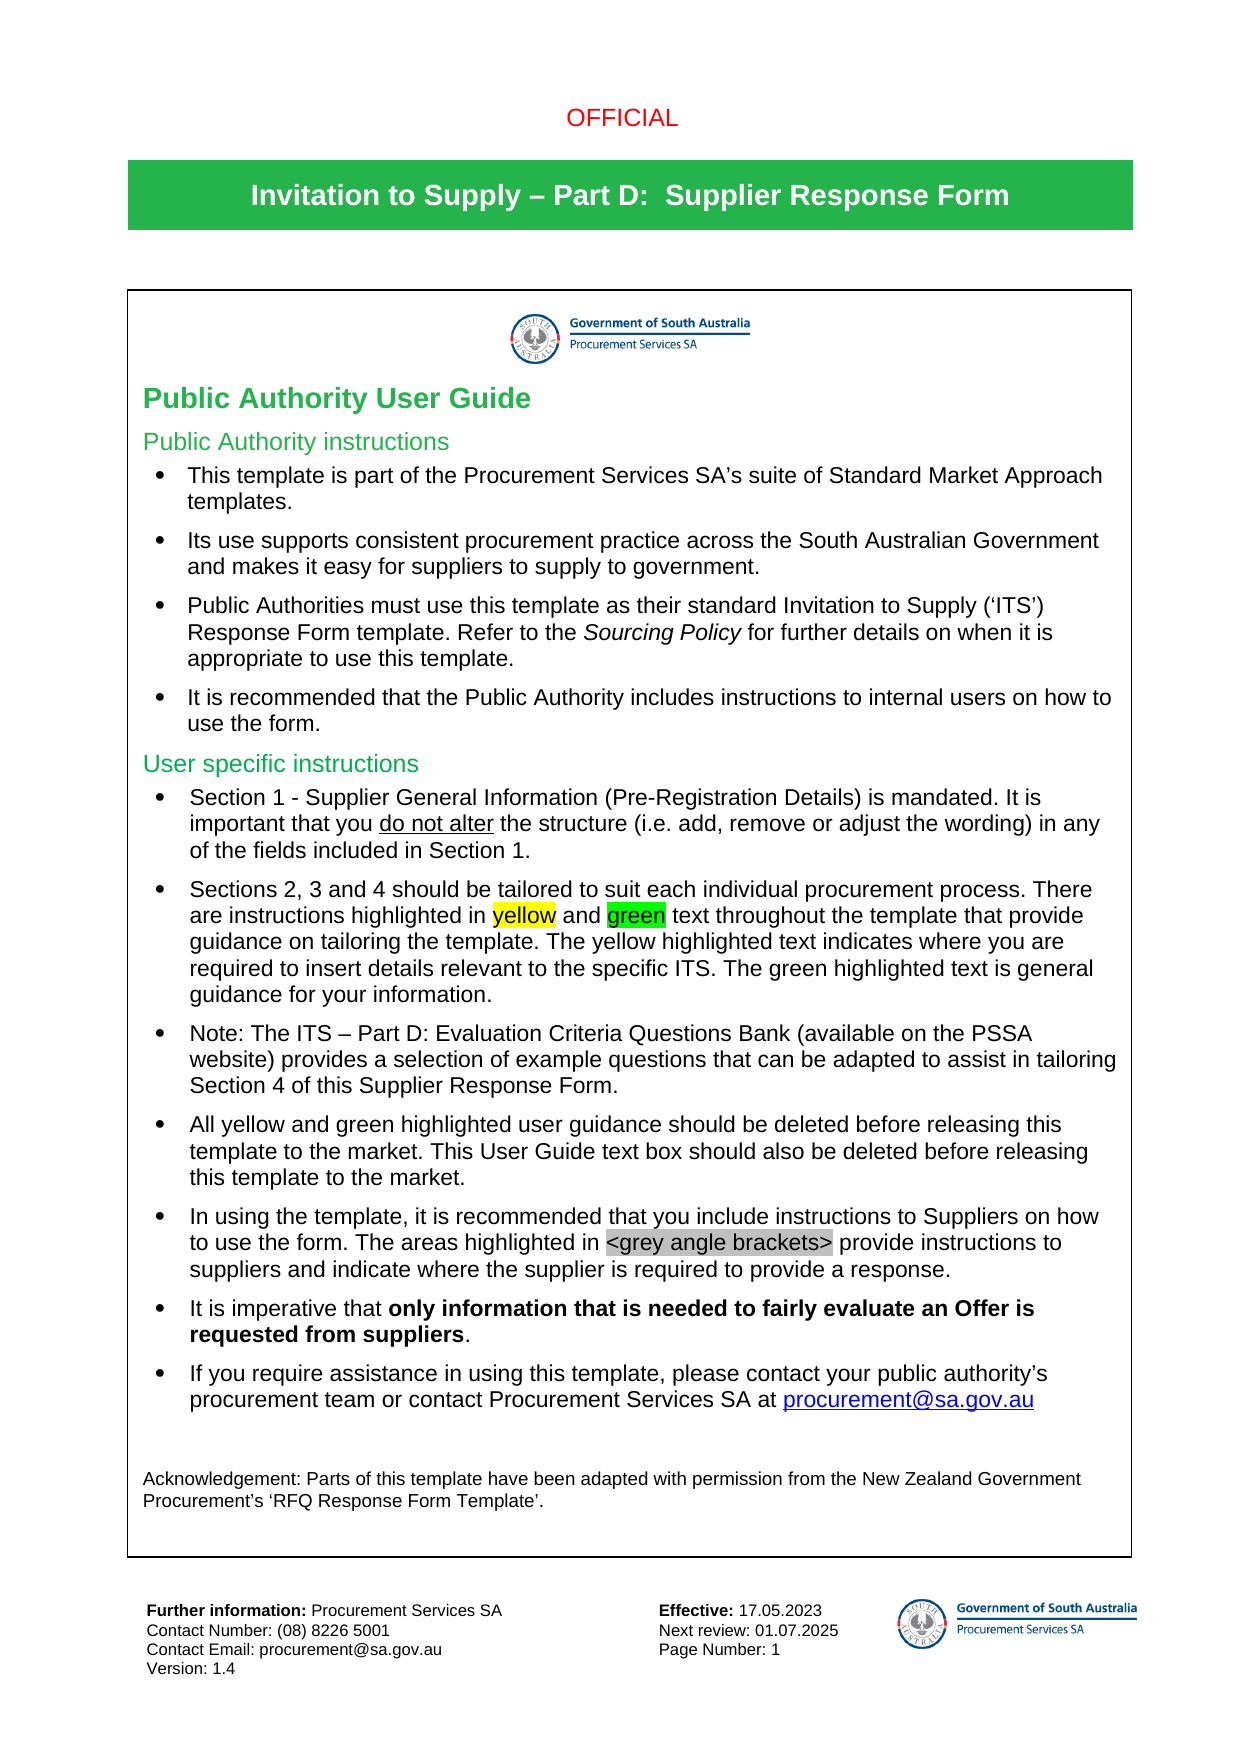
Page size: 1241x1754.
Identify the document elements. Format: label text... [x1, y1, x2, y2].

picture [892, 1595, 1142, 1654]
text OFFICIAL [150, 103, 1095, 132]
table_header Invitation to Supply – Part D: Supplier Response Form [128, 160, 1133, 230]
picture [505, 309, 755, 369]
